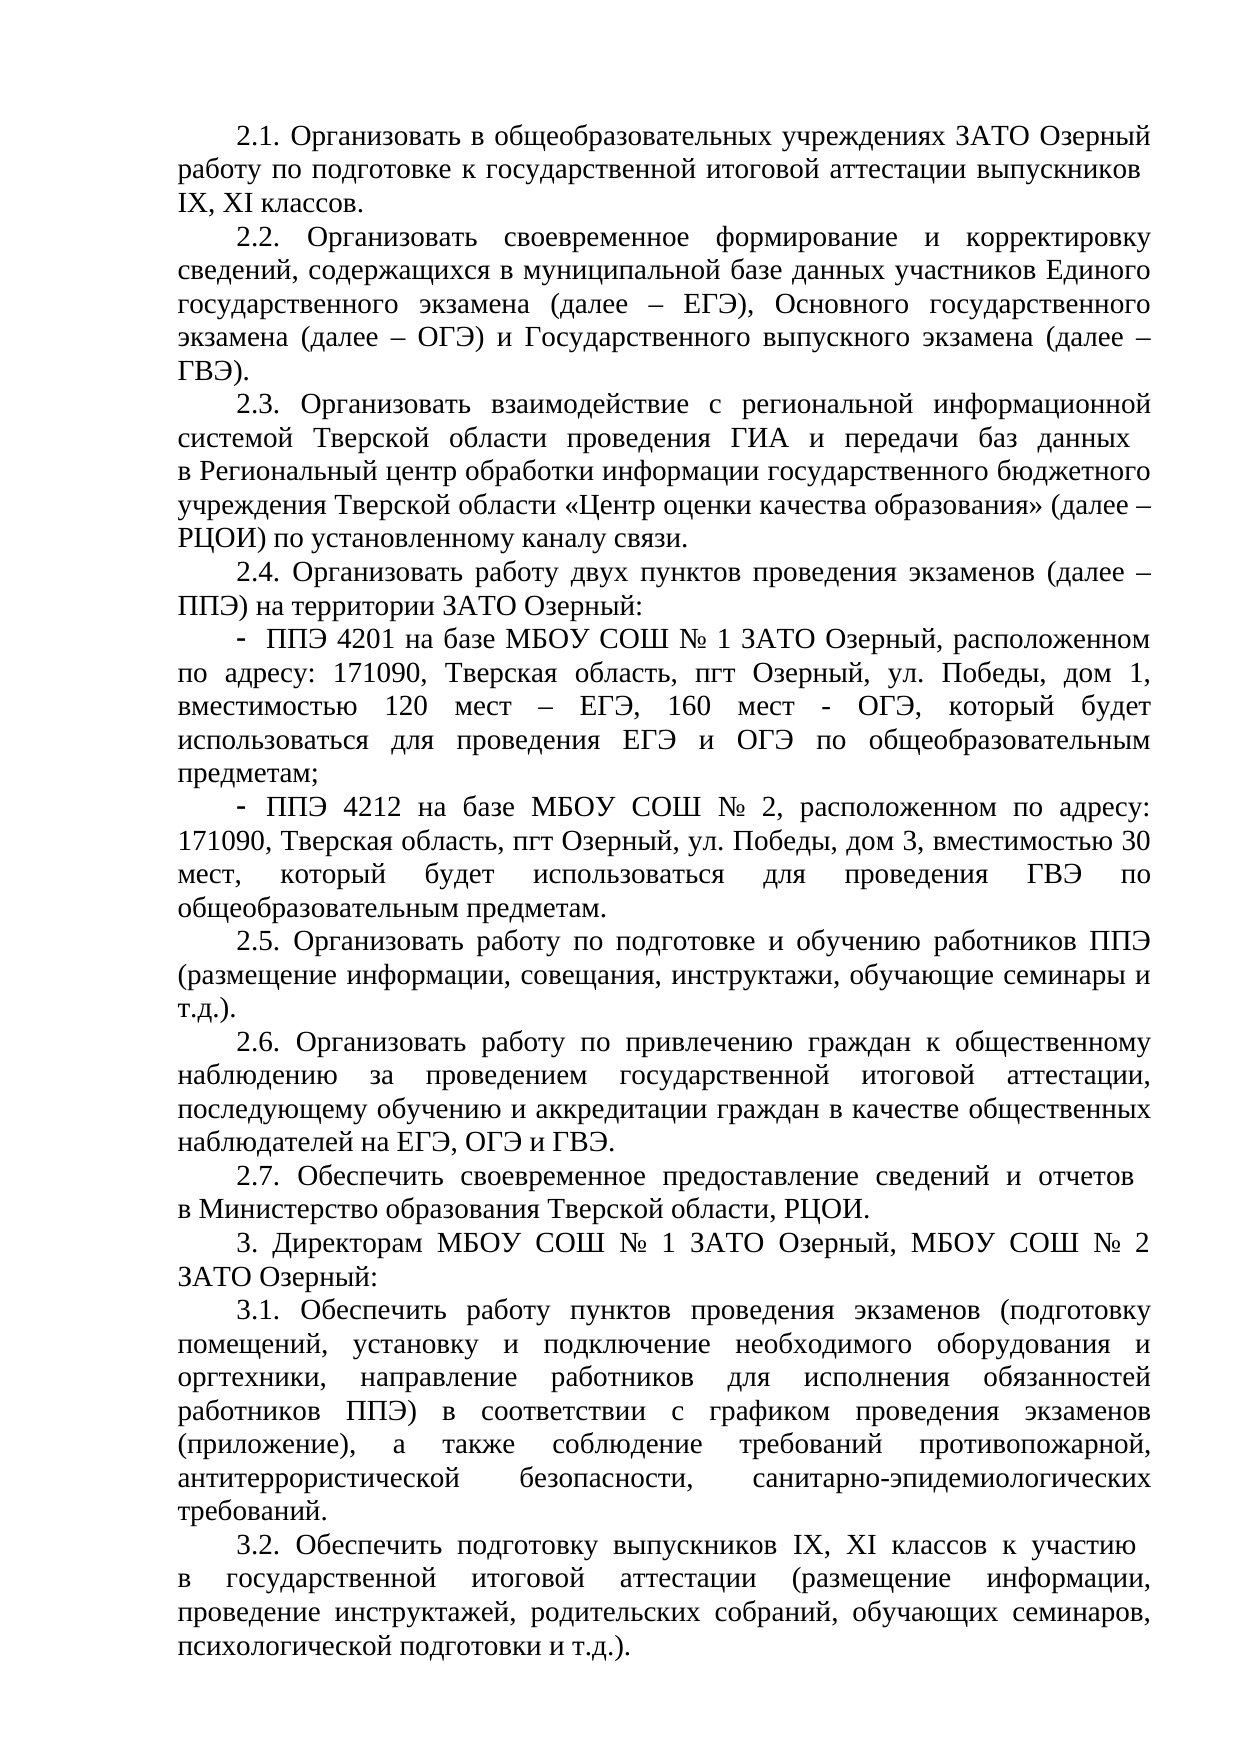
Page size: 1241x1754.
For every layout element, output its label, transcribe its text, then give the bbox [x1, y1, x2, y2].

list Организовать работу двух пунктов проведения экзаменов (далее – ППЭ) на территории ЗАТО Озерный: [177, 554, 1152, 621]
list Организовать работу по подготовке и обучению работников ППЭ (размещение информации, совещания, инструктажи, обучающие семинары и т.д.). [177, 923, 1152, 1024]
list Обеспечить подготовку выпускников IX, XI классов к участию в государственной итоговой аттестации (размещение информации, проведение инструктажей, родительских собраний, обучающих семинаров, психологической подготовки и т.д.). [177, 1527, 1152, 1661]
list Организовать своевременное формирование и корректировку сведений, содержащихся в муниципальной базе данных участников Единого государственного экзамена (далее – ЕГЭ), Основного государственного экзамена (далее – ОГЭ) и Государственного выпускного экзамена (далее – ГВЭ). [177, 219, 1152, 386]
list Обеспечить работу пунктов проведения экзаменов (подготовку помещений, установку и подключение необходимого оборудования и оргтехники, направление работников для исполнения обязанностей работников ППЭ) в соответствии с графиком проведения экзаменов (приложение), а также соблюдение требований противопожарной, антитеррористической безопасности, санитарно-эпидемиологических требований. [177, 1292, 1152, 1527]
list Обеспечить своевременное предоставление сведений и отчетов в Министерство образования Тверской области, РЦОИ. [177, 1158, 1152, 1225]
list Организовать в общеобразовательных учреждениях ЗАТО Озерный работу по подготовке к государственной итоговой аттестации выпускников IX, XI классов. [177, 118, 1152, 219]
list Организовать взаимодействие с региональной информационной системой Тверской области проведения ГИА и передачи баз данных в Региональный центр обработки информации государственного бюджетного учреждения Тверской области «Центр оценки качества образования» (далее – РЦОИ) по установленному каналу связи. [177, 386, 1152, 554]
list ППЭ 4201 на базе МБОУ СОШ № 1 ЗАТО Озерный, расположенном по адресу: 171090, Тверская область, пгт Озерный, ул. Победы, дом 1, вместимостью 120 мест – ЕГЭ, 160 мест - ОГЭ, который будет использоваться для проведения ЕГЭ и ОГЭ по общеобразовательным предметам; [177, 621, 1152, 789]
list Организовать работу по привлечению граждан к общественному наблюдению за проведением государственной итоговой аттестации, последующему обучению и аккредитации граждан в качестве общественных наблюдателей на ЕГЭ, ОГЭ и ГВЭ. [177, 1024, 1152, 1158]
text 3. Директорам МБОУ СОШ № 1 ЗАТО Озерный, МБОУ СОШ № 2 ЗАТО Озерный: [177, 1225, 1152, 1292]
list ППЭ 4212 на базе МБОУ СОШ № 2, расположенном по адресу: 171090, Тверская область, пгт Озерный, ул. Победы, дом 3, вместимостью 30 мест, который будет использоваться для проведения ГВЭ по общеобразовательным предметам. [177, 789, 1152, 923]
